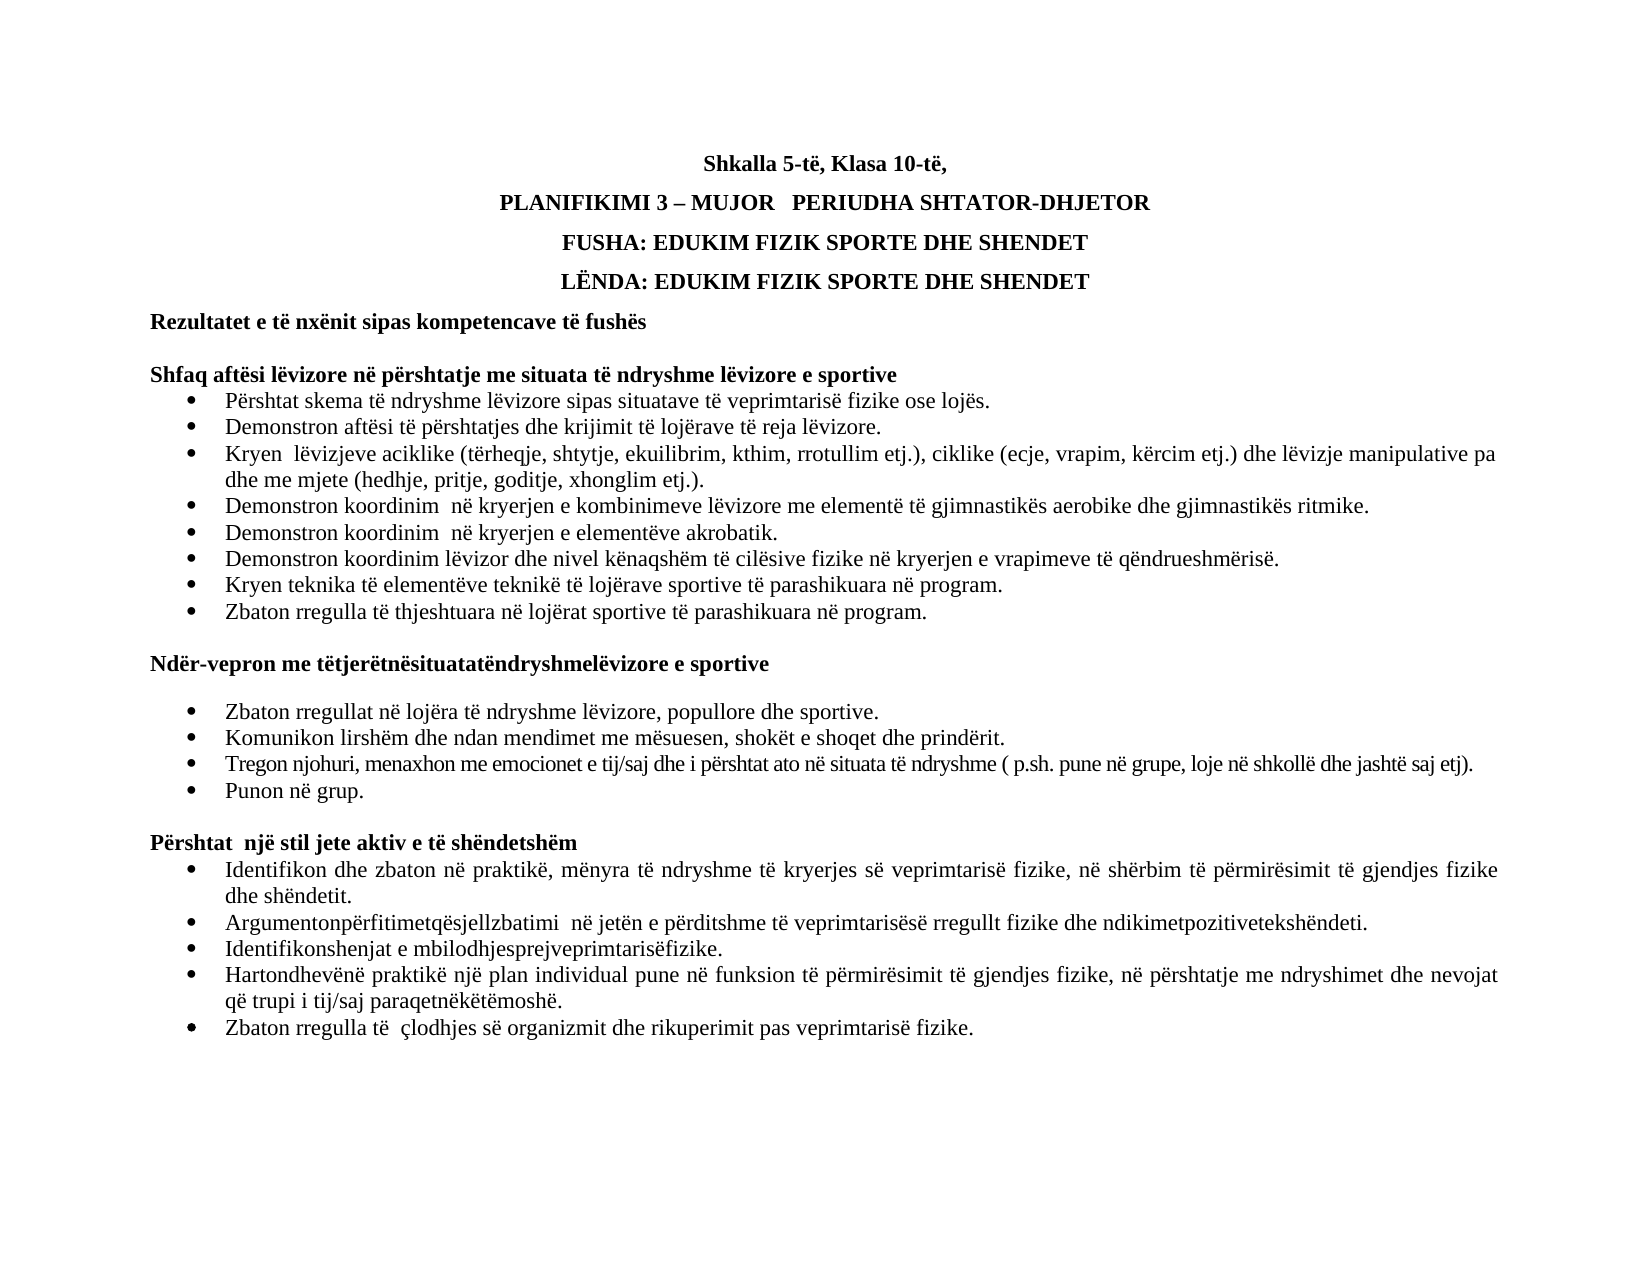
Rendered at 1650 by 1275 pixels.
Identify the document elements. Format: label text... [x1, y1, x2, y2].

list Demonstron koordinim në kryerjen e kombinimeve lëvizore me elementë të gjimnastikës aerobike dhe gjimnastikës ritmike. [187, 492, 1500, 519]
list Argumentonpërfitimetqësjellzbatimi në jetën e përditshme të veprimtarisësë rregullt fizike dhe ndikimetpozitivetekshëndeti. [187, 908, 1500, 935]
list Identifikonshenjat e mbilodhjesprejveprimtarisëfizike. [187, 935, 1500, 961]
list Hartondhevënë praktikë një plan individual pune në funksion të përmirësimit të gjendjes fizike, në përshtatje me ndryshimet dhe nevojat që trupi i tij/saj paraqetnëkëtëmoshë. [187, 961, 1500, 1014]
list Demonstron aftësi të përshtatjes dhe krijimit të lojërave të reja lëvizore. [187, 413, 1500, 440]
list Komunikon lirshëm dhe ndan mendimet me mësuesen, shokët e shoqet dhe prindërit. [187, 724, 1500, 750]
list Kryen teknika të elementëve teknikë të lojërave sportive të parashikuara në program. [187, 571, 1500, 598]
list Tregon njohuri, menaxhon me emocionet e tij/saj dhe i përshtat ato në situata të ndryshme ( p.sh. pune në grupe, loje në shkollë dhe jashtë saj etj). [187, 750, 1500, 777]
list Identifikon dhe zbaton në praktikë, mënyra të ndryshme të kryerjes së veprimtarisë fizike, në shërbim të përmirësimit të gjendjes fizike dhe shëndetit. [187, 856, 1500, 908]
text Ndër-vepron me tëtjerëtnësituatatëndryshmelëvizore e sportive [150, 651, 1500, 677]
text Rezultatet e të nxënit sipas kompetencave të fushës [150, 308, 1500, 334]
text Shfaq aftësi lëvizore në përshtatje me situata të ndryshme lëvizore e sportive [150, 361, 1500, 387]
text Shkalla 5-të, Klasa 10-të, [150, 150, 1500, 176]
text LËNDA: EDUKIM FIZIK SPORTE DHE SHENDET [150, 268, 1500, 295]
text Përshtat një stil jete aktiv e të shëndetshëm [150, 829, 1500, 856]
list Punon në grup. [187, 777, 1500, 803]
list Kryen lëvizjeve aciklike (tërheqje, shtytje, ekuilibrim, kthim, rrotullim etj.), ciklike (ecje, vrapim, kërcim etj.) dhe lëvizje manipulative pa dhe me mjete (hedhje, pritje, goditje, xhonglim etj.). [187, 440, 1500, 492]
list Përshtat skema të ndryshme lëvizore sipas situatave të veprimtarisë fizike ose lojës. [187, 387, 1500, 413]
list Zbaton rregulla të çlodhjes së organizmit dhe rikuperimit pas veprimtarisë fizike. [187, 1014, 1500, 1040]
text PLANIFIKIMI 3 – MUJOR PERIUDHA SHTATOR-DHJETOR [150, 189, 1500, 216]
list Demonstron koordinim në kryerjen e elementëve akrobatik. [187, 519, 1500, 545]
list Zbaton rregulla të thjeshtuara në lojërat sportive të parashikuara në program. [187, 598, 1500, 624]
text FUSHA: EDUKIM FIZIK SPORTE DHE SHENDET [150, 229, 1500, 255]
list Demonstron koordinim lëvizor dhe nivel kënaqshëm të cilësive fizike në kryerjen e vrapimeve të qëndrueshmërisë. [187, 545, 1500, 571]
list Zbaton rregullat në lojëra të ndryshme lëvizore, popullore dhe sportive. [187, 698, 1500, 724]
